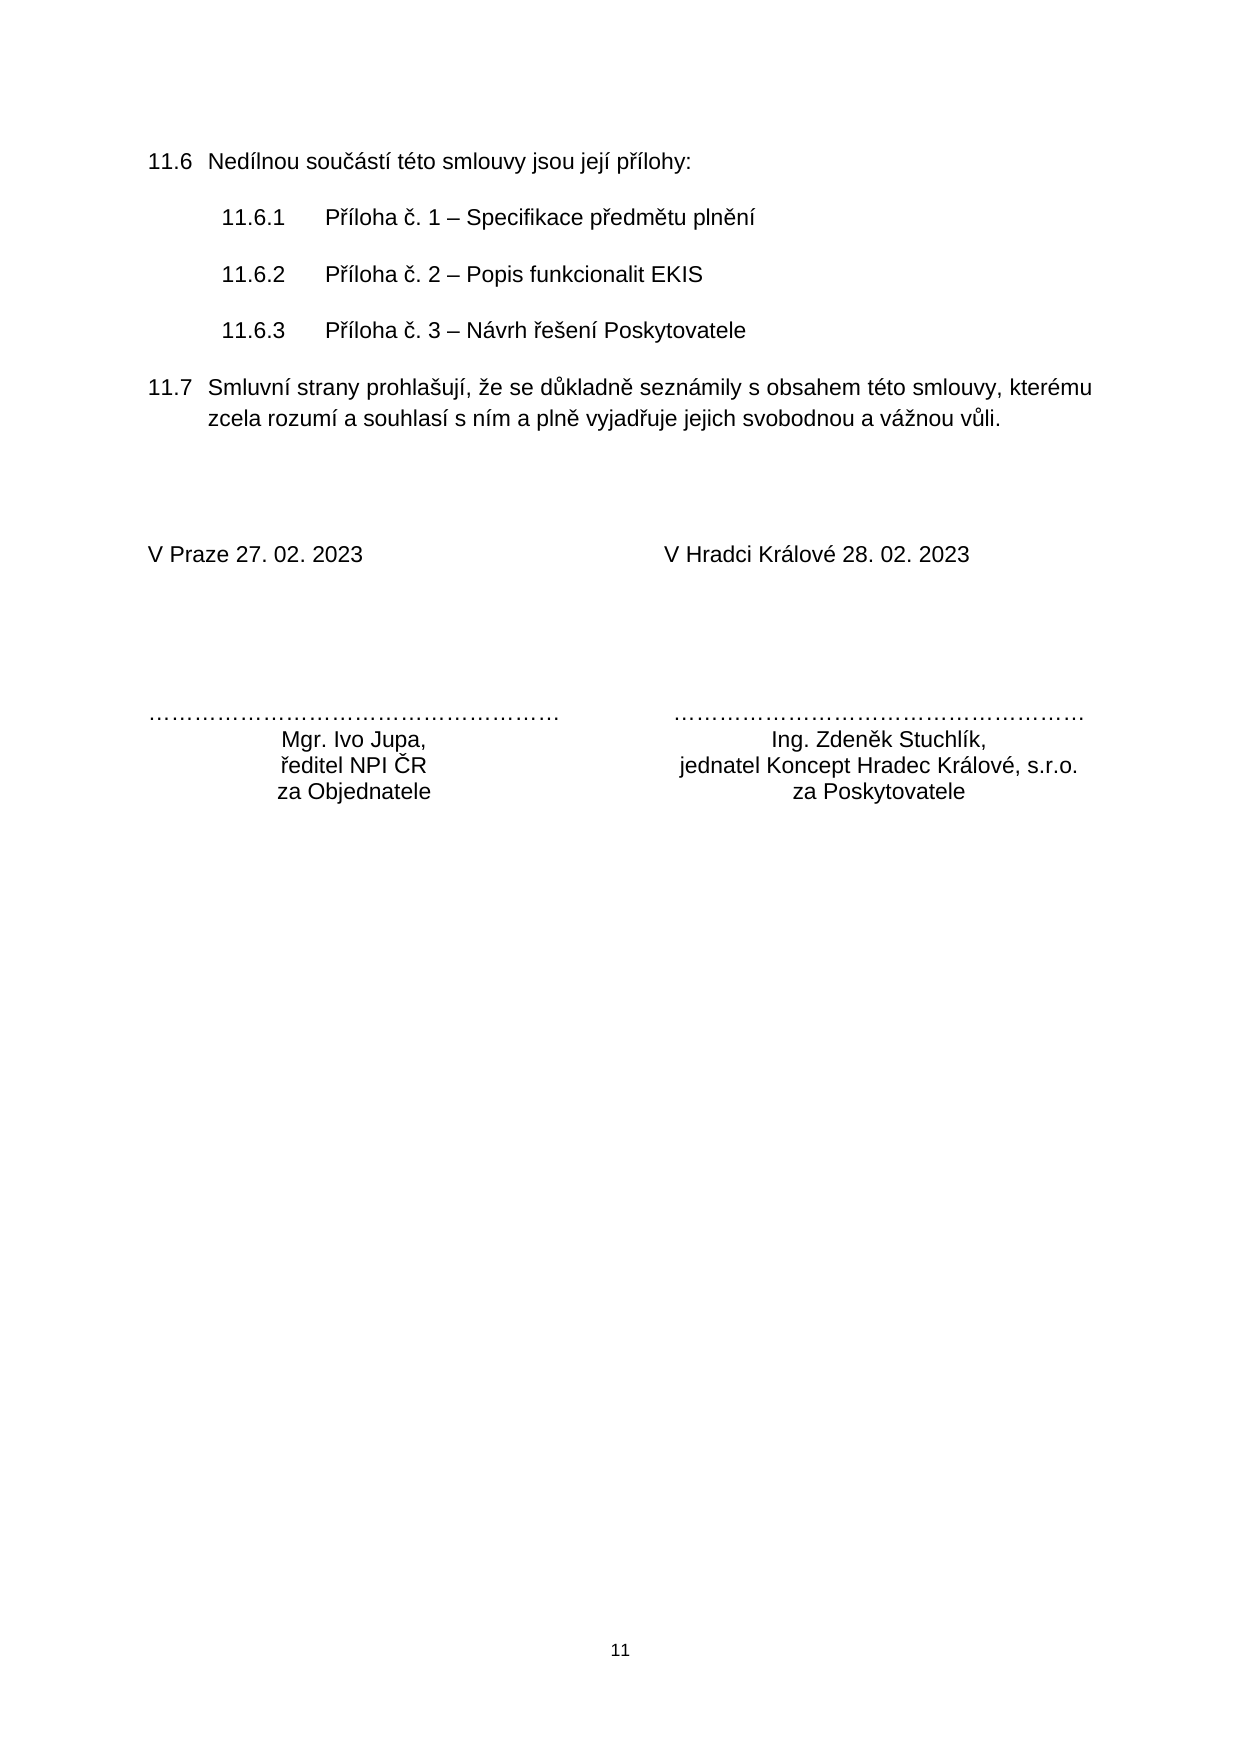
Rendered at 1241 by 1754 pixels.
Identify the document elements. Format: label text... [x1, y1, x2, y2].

subtitle Příloha č. 3 – Návrh řešení Poskytovatele [221, 317, 1093, 344]
text Mgr. Ivo Jupa, Ing. Zdeněk Stuchlík, [148, 726, 1093, 752]
subtitle Smluvní strany prohlašují, že se důkladně seznámily s obsahem této smlouvy, kterému zcela rozumí a souhlasí s ním a plně vyjadřuje jejich svobodnou a vážnou vůli. [148, 374, 1093, 432]
text za Objednatele za Poskytovatele [148, 778, 1093, 804]
text ……………………………………………… ……………………………………………… [148, 699, 1093, 726]
subtitle Příloha č. 2 – Popis funkcionalit EKIS [221, 261, 1093, 287]
subtitle Příloha č. 1 – Specifikace předmětu plnění [221, 204, 1093, 231]
text V Praze 27. 02. 2023 V Hradci Králové 28. 02. 2023 [148, 541, 1093, 567]
subtitle Nedílnou součástí této smlouvy jsou její přílohy: [148, 148, 1093, 174]
text ředitel NPI ČR jednatel Koncept Hradec Králové, s.r.o. [148, 752, 1093, 778]
